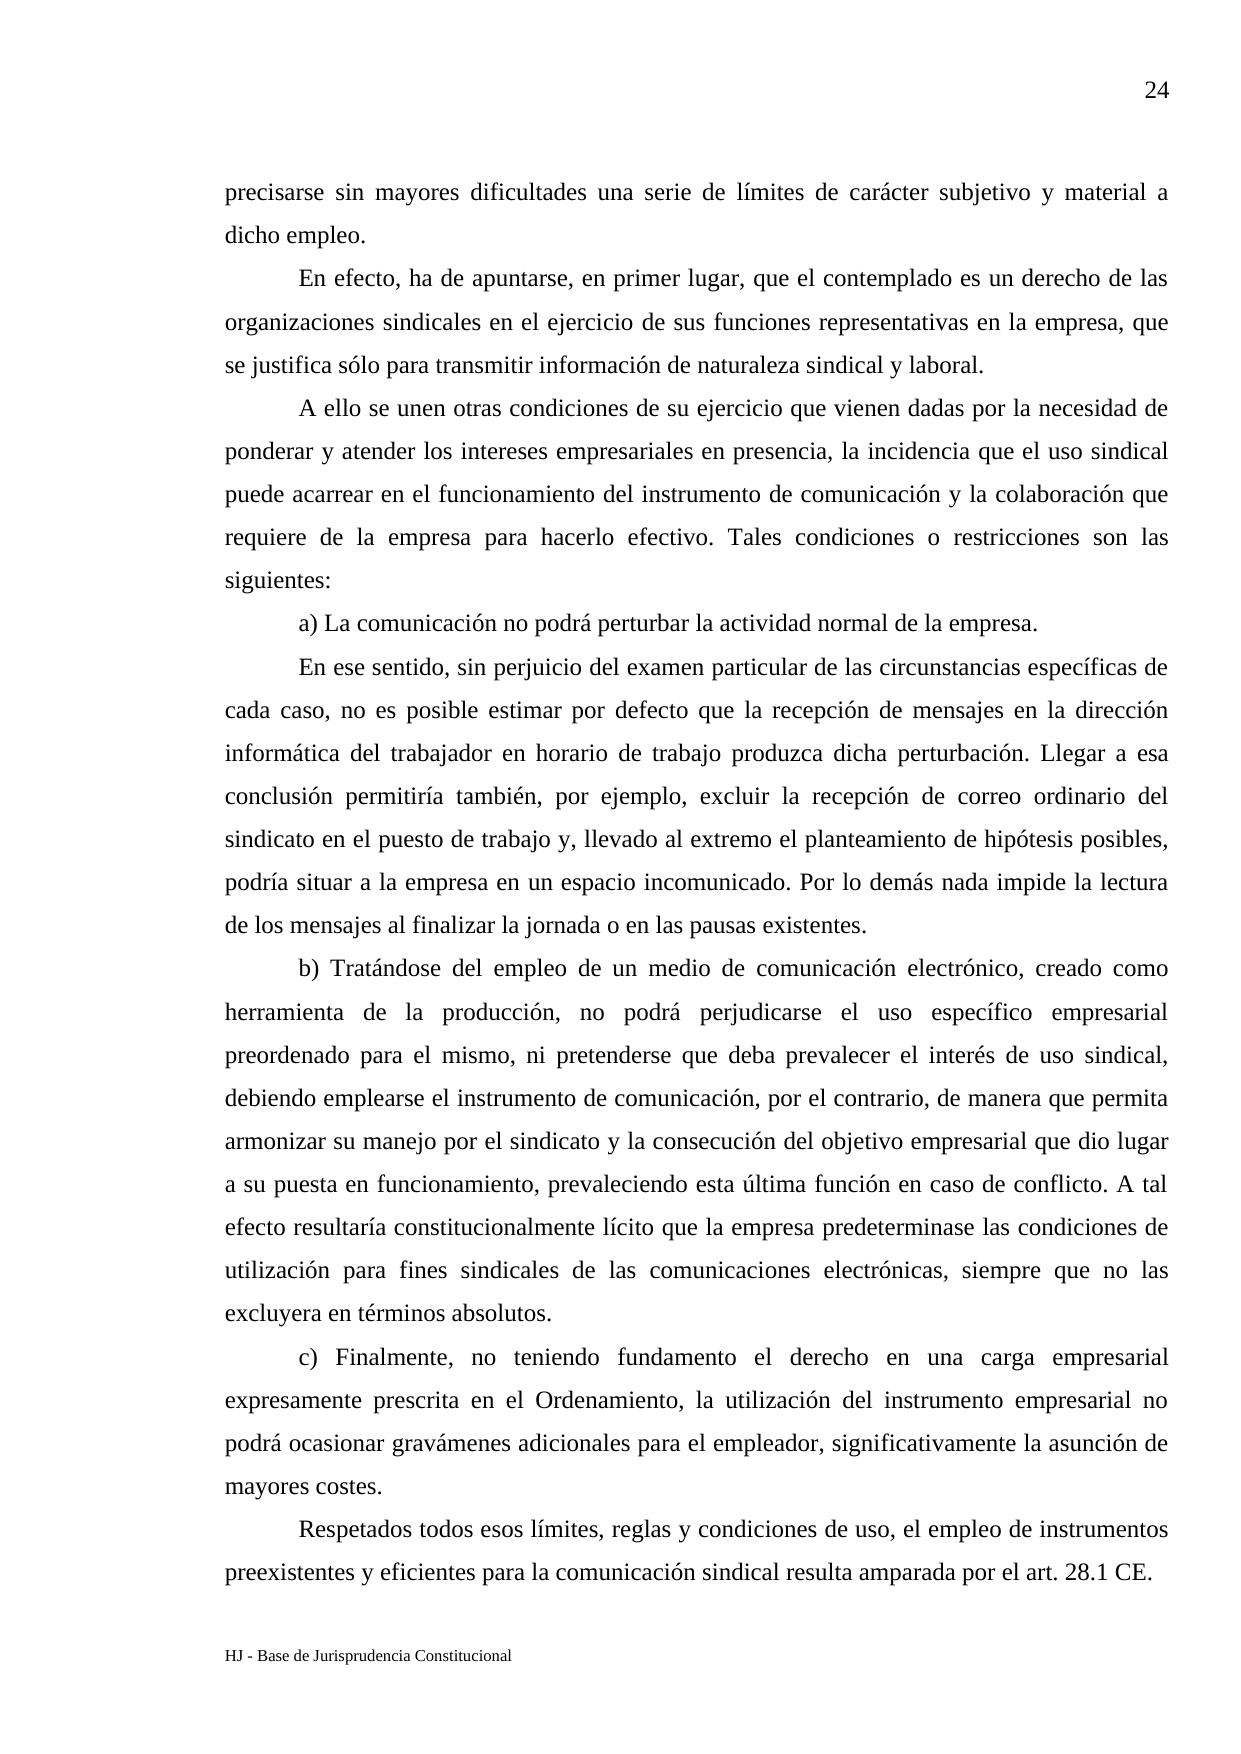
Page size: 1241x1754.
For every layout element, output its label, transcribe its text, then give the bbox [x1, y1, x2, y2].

text A ello se unen otras condiciones de su ejercicio que vienen dadas por la necesidad de ponderar y atender los intereses empresariales en presencia, la incidencia que el uso sindical puede acarrear en el funcionamiento del instrumento de comunicación y la colaboración que requiere de la empresa para hacerlo efectivo. Tales condiciones o restricciones son las siguientes: [224, 393, 1169, 594]
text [224, 177, 1169, 249]
text c) Finalmente, no teniendo fundamento el derecho en una carga empresarial expresamente prescrita en el Ordenamiento, la utilización del instrumento empresarial no podrá ocasionar gravámenes adicionales para el empleador, significativamente la asunción de mayores costes. [224, 1342, 1169, 1500]
text a) La comunicación no podrá perturbar la actividad normal de la empresa. [224, 608, 1169, 637]
text En ese sentido, sin perjuicio del examen particular de las circunstancias específicas de cada caso, no es posible estimar por defecto que la recepción de mensajes en la dirección informática del trabajador en horario de trabajo produzca dicha perturbación. Llegar a esa conclusión permitiría también, por ejemplo, excluir la recepción de correo ordinario del sindicato en el puesto de trabajo y, llevado al extremo el planteamiento de hipótesis posibles, podría situar a la empresa en un espacio incomunicado. Por lo demás nada impide la lectura de los mensajes al finalizar la jornada o en las pausas existentes. [224, 652, 1169, 939]
text b) Tratándose del empleo de un medio de comunicación electrónico, creado como herramienta de la producción, no podrá perjudicarse el uso específico empresarial preordenado para el mismo, ni pretenderse que deba prevalecer el interés de uso sindical, debiendo emplearse el instrumento de comunicación, por el contrario, de manera que permita armonizar su manejo por el sindicato y la consecución del objetivo empresarial que dio lugar a su puesta en funcionamiento, prevaleciendo esta última función en caso de conflicto. A tal efecto resultaría constitucionalmente lícito que la empresa predeterminase las condiciones de utilización para fines sindicales de las comunicaciones electrónicas, siempre que no las excluyera en términos absolutos. [224, 953, 1169, 1327]
text En efecto, ha de apuntarse, en primer lugar, que el contemplado es un derecho de las organizaciones sindicales en el ejercicio de sus funciones representativas en la empresa, que se justifica sólo para transmitir información de naturaleza sindical y laboral. [224, 263, 1169, 378]
text Respetados todos esos límites, reglas y condiciones de uso, el empleo de instrumentos preexistentes y eficientes para la comunicación sindical resulta amparada por el art. 28.1 CE. [224, 1514, 1169, 1586]
